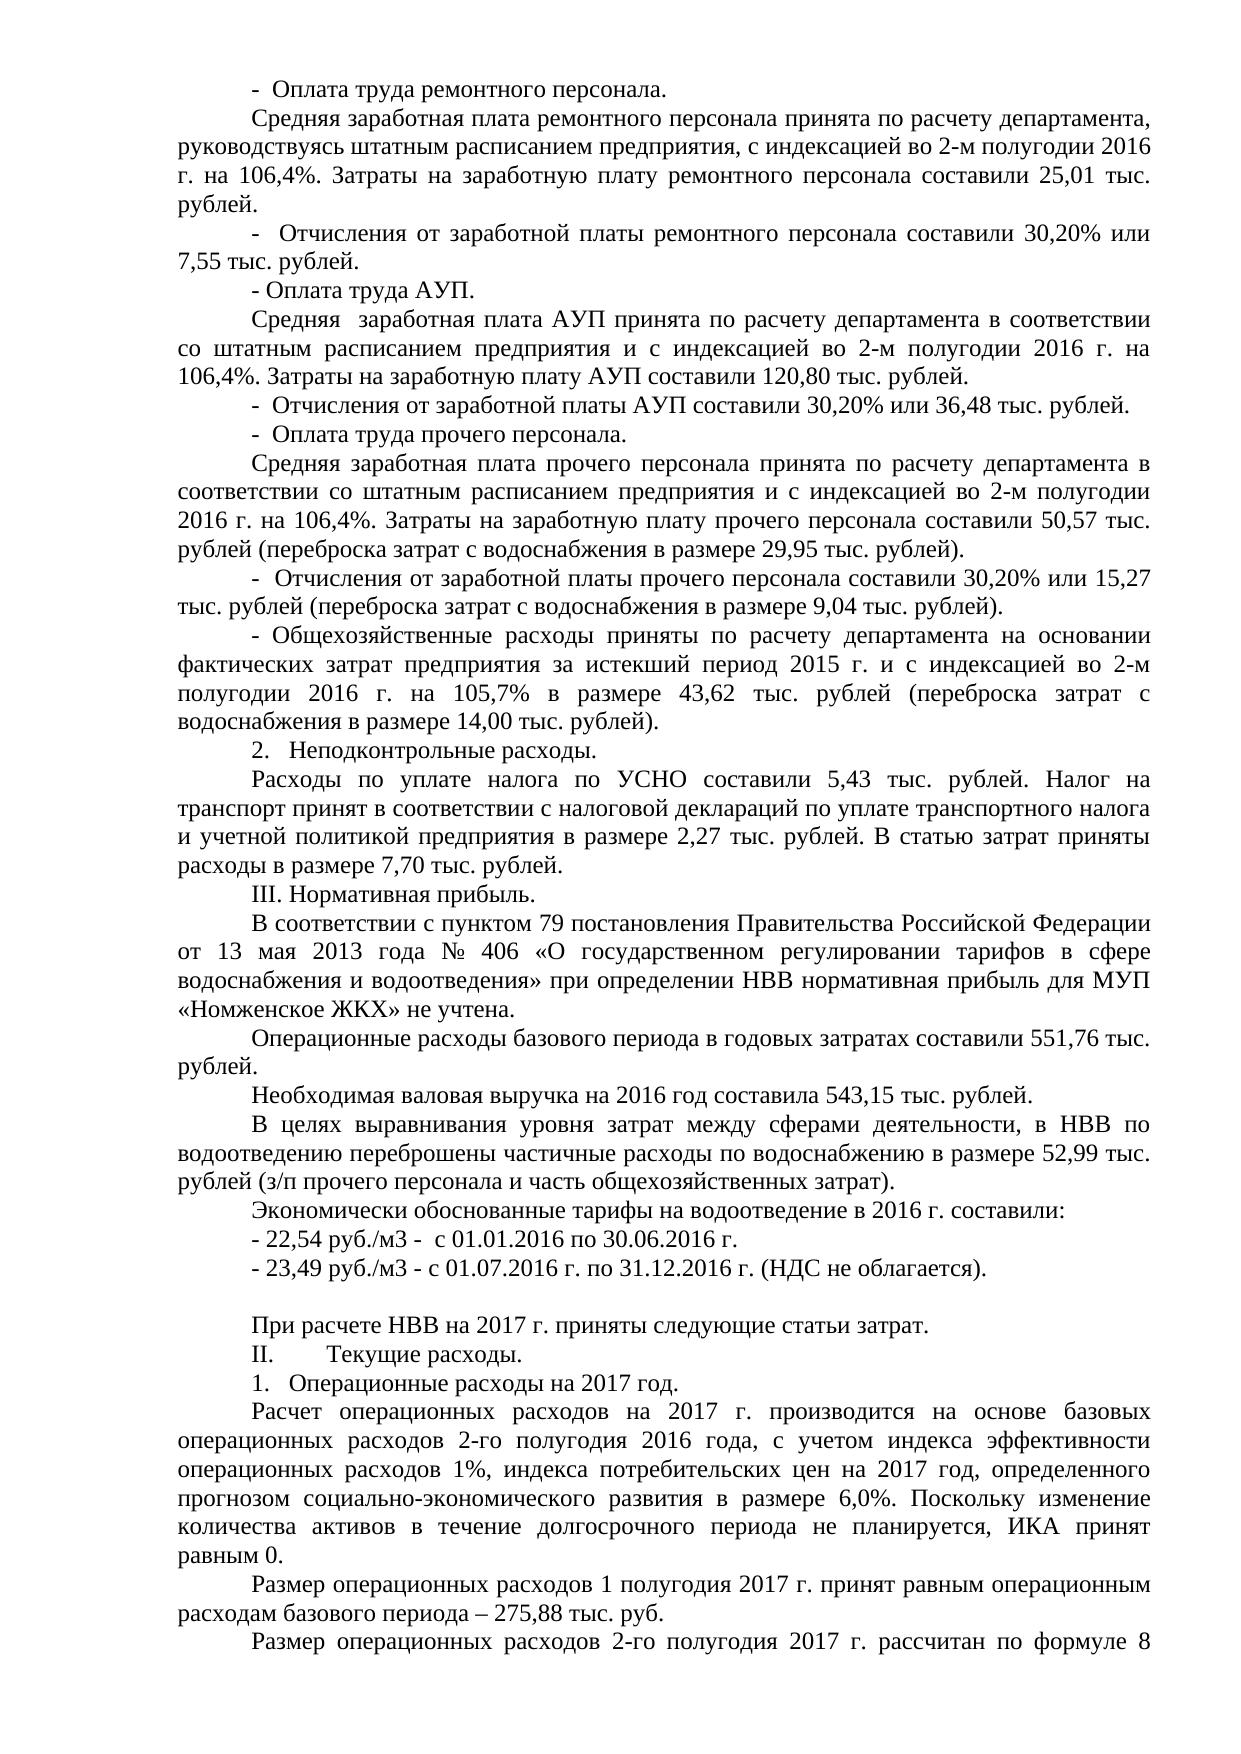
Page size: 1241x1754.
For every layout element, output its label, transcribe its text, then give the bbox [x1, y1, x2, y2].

text Средняя заработная плата АУП принята по расчету департамента в соответствии со штатным расписанием предприятия и с индексацией во 2-м полугодии 2016 г. на 106,4%. Затраты на заработную плату АУП составили 120,80 тыс. рублей. [177, 304, 1152, 390]
text Экономически обоснованные тарифы на водоотведение в 2016 г. составили: [177, 1195, 1152, 1224]
text В соответствии с пунктом 79 постановления Правительства Российской Федерации от 13 мая 2013 года № 406 «О государственном регулировании тарифов в сфере водоснабжения и водоотведения» при определении НВВ нормативная прибыль для МУП «Номженское ЖКХ» не учтена. [177, 908, 1152, 1023]
list Текущие расходы. [251, 1339, 1152, 1368]
text - 22,54 руб./м3 - с 01.01.2016 по 30.06.2016 г. [177, 1224, 1152, 1253]
text Необходимая валовая выручка на 2016 год составила 543,15 тыс. рублей. [177, 1080, 1152, 1109]
text В целях выравнивания уровня затрат между сферами деятельности, в НВВ по водоотведению переброшены частичные расходы по водоснабжению в размере 52,99 тыс. рублей (з/п прочего персонала и часть общехозяйственных затрат). [177, 1109, 1152, 1195]
text - 23,49 руб./м3 - с 01.07.2016 г. по 31.12.2016 г. (НДС не облагается). [177, 1253, 1152, 1281]
text Размер операционных расходов 1 полугодия 2017 г. принят равным операционным расходам базового периода – 275,88 тыс. руб. [177, 1569, 1152, 1626]
text - Отчисления от заработной платы ремонтного персонала составили 30,20% или 7,55 тыс. рублей. [177, 218, 1152, 275]
text - Общехозяйственные расходы приняты по расчету департамента на основании фактических затрат предприятия за истекший период 2015 г. и с индексацией во 2-м полугодии 2016 г. на 105,7% в размере 43,62 тыс. рублей (переброска затрат с водоснабжения в размере 14,00 тыс. рублей). [177, 620, 1152, 735]
list Операционные расходы на 2017 год. [251, 1368, 1152, 1396]
text - Оплата труда прочего персонала. [177, 419, 1152, 448]
text - Оплата труда АУП. [177, 275, 1152, 304]
list Неподконтрольные расходы. [251, 735, 1152, 764]
text Операционные расходы базового периода в годовых затратах составили 551,76 тыс. рублей. [177, 1023, 1152, 1080]
text При расчете НВВ на 2017 г. приняты следующие статьи затрат. [177, 1310, 1152, 1339]
text - Отчисления от заработной платы прочего персонала составили 30,20% или 15,27 тыс. рублей (переброска затрат с водоснабжения в размере 9,04 тыс. рублей). [177, 563, 1152, 620]
text - Оплата труда ремонтного персонала. [177, 74, 1152, 103]
text Расходы по уплате налога по УСНО составили 5,43 тыс. рублей. Налог на транспорт принят в соответствии с налоговой деклараций по уплате транспортного налога и учетной политикой предприятия в размере 2,27 тыс. рублей. В статью затрат приняты расходы в размере 7,70 тыс. рублей. [177, 764, 1152, 879]
text - Отчисления от заработной платы АУП составили 30,20% или 36,48 тыс. рублей. [177, 390, 1152, 419]
text III. Нормативная прибыль. [177, 879, 1152, 908]
text Средняя заработная плата ремонтного персонала принята по расчету департамента, руководствуясь штатным расписанием предприятия, с индексацией во 2-м полугодии 2016 г. на 106,4%. Затраты на заработную плату ремонтного персонала составили 25,01 тыс. рублей. [177, 103, 1152, 218]
text Расчет операционных расходов на 2017 г. производится на основе базовых операционных расходов 2-го полугодия 2016 года, с учетом индекса эффективности операционных расходов 1%, индекса потребительских цен на 2017 год, определенного прогнозом социально-экономического развития в размере 6,0%. Поскольку изменение количества активов в течение долгосрочного периода не планируется, ИКА принят равным 0. [177, 1396, 1152, 1569]
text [177, 1626, 1152, 1655]
text Средняя заработная плата прочего персонала принята по расчету департамента в соответствии со штатным расписанием предприятия и с индексацией во 2-м полугодии 2016 г. на 106,4%. Затраты на заработную плату прочего персонала составили 50,57 тыс. рублей (переброска затрат с водоснабжения в размере 29,95 тыс. рублей). [177, 448, 1152, 563]
